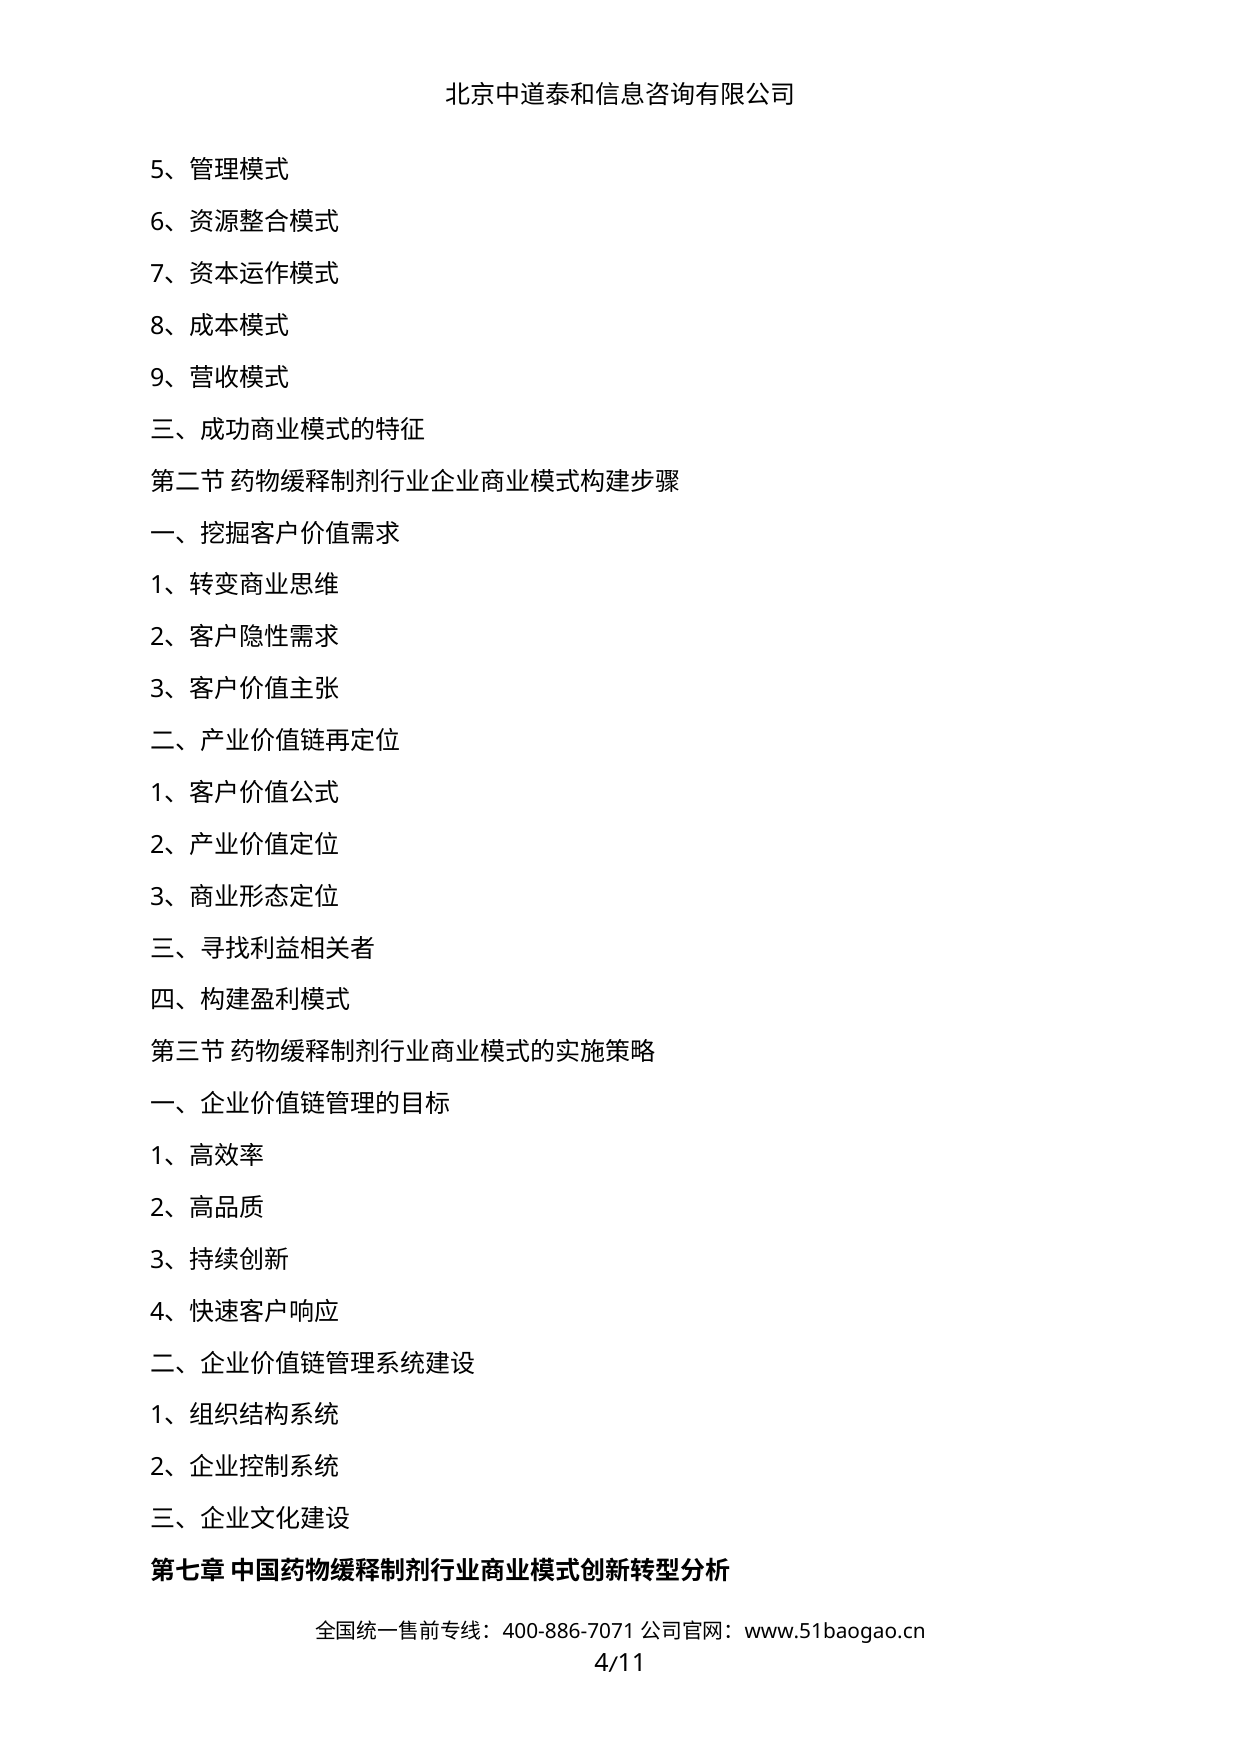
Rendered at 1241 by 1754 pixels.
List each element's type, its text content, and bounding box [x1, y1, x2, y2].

text 3、客户价值主张 [150, 669, 1090, 705]
text 一、企业价值链管理的目标 [150, 1084, 1090, 1120]
text 三、企业文化建设 [150, 1499, 1090, 1535]
text 2、客户隐性需求 [150, 617, 1090, 653]
text 6、资源整合模式 [150, 202, 1090, 238]
text 1、组织结构系统 [150, 1395, 1090, 1431]
text 7、资本运作模式 [150, 254, 1090, 290]
text 二、产业价值链再定位 [150, 721, 1090, 757]
text 5、管理模式 [150, 150, 1090, 186]
text 9、营收模式 [150, 357, 1090, 394]
text 1、客户价值公式 [150, 772, 1090, 809]
text 三、成功商业模式的特征 [150, 409, 1090, 446]
text 第三节 药物缓释制剂行业商业模式的实施策略 [150, 1032, 1090, 1068]
text 四、构建盈利模式 [150, 980, 1090, 1016]
text 2、企业控制系统 [150, 1447, 1090, 1483]
text 8、成本模式 [150, 306, 1090, 342]
text 1、高效率 [150, 1136, 1090, 1172]
text 第二节 药物缓释制剂行业企业商业模式构建步骤 [150, 461, 1090, 497]
text 第七章 中国药物缓释制剂行业商业模式创新转型分析 [150, 1551, 1090, 1587]
text 4、快速客户响应 [150, 1291, 1090, 1327]
text 三、寻找利益相关者 [150, 928, 1090, 964]
text 二、企业价值链管理系统建设 [150, 1343, 1090, 1379]
text 2、产业价值定位 [150, 824, 1090, 861]
text 3、商业形态定位 [150, 876, 1090, 912]
text 1、转变商业思维 [150, 565, 1090, 601]
text 3、持续创新 [150, 1239, 1090, 1276]
text 一、挖掘客户价值需求 [150, 513, 1090, 549]
text 2、高品质 [150, 1187, 1090, 1224]
